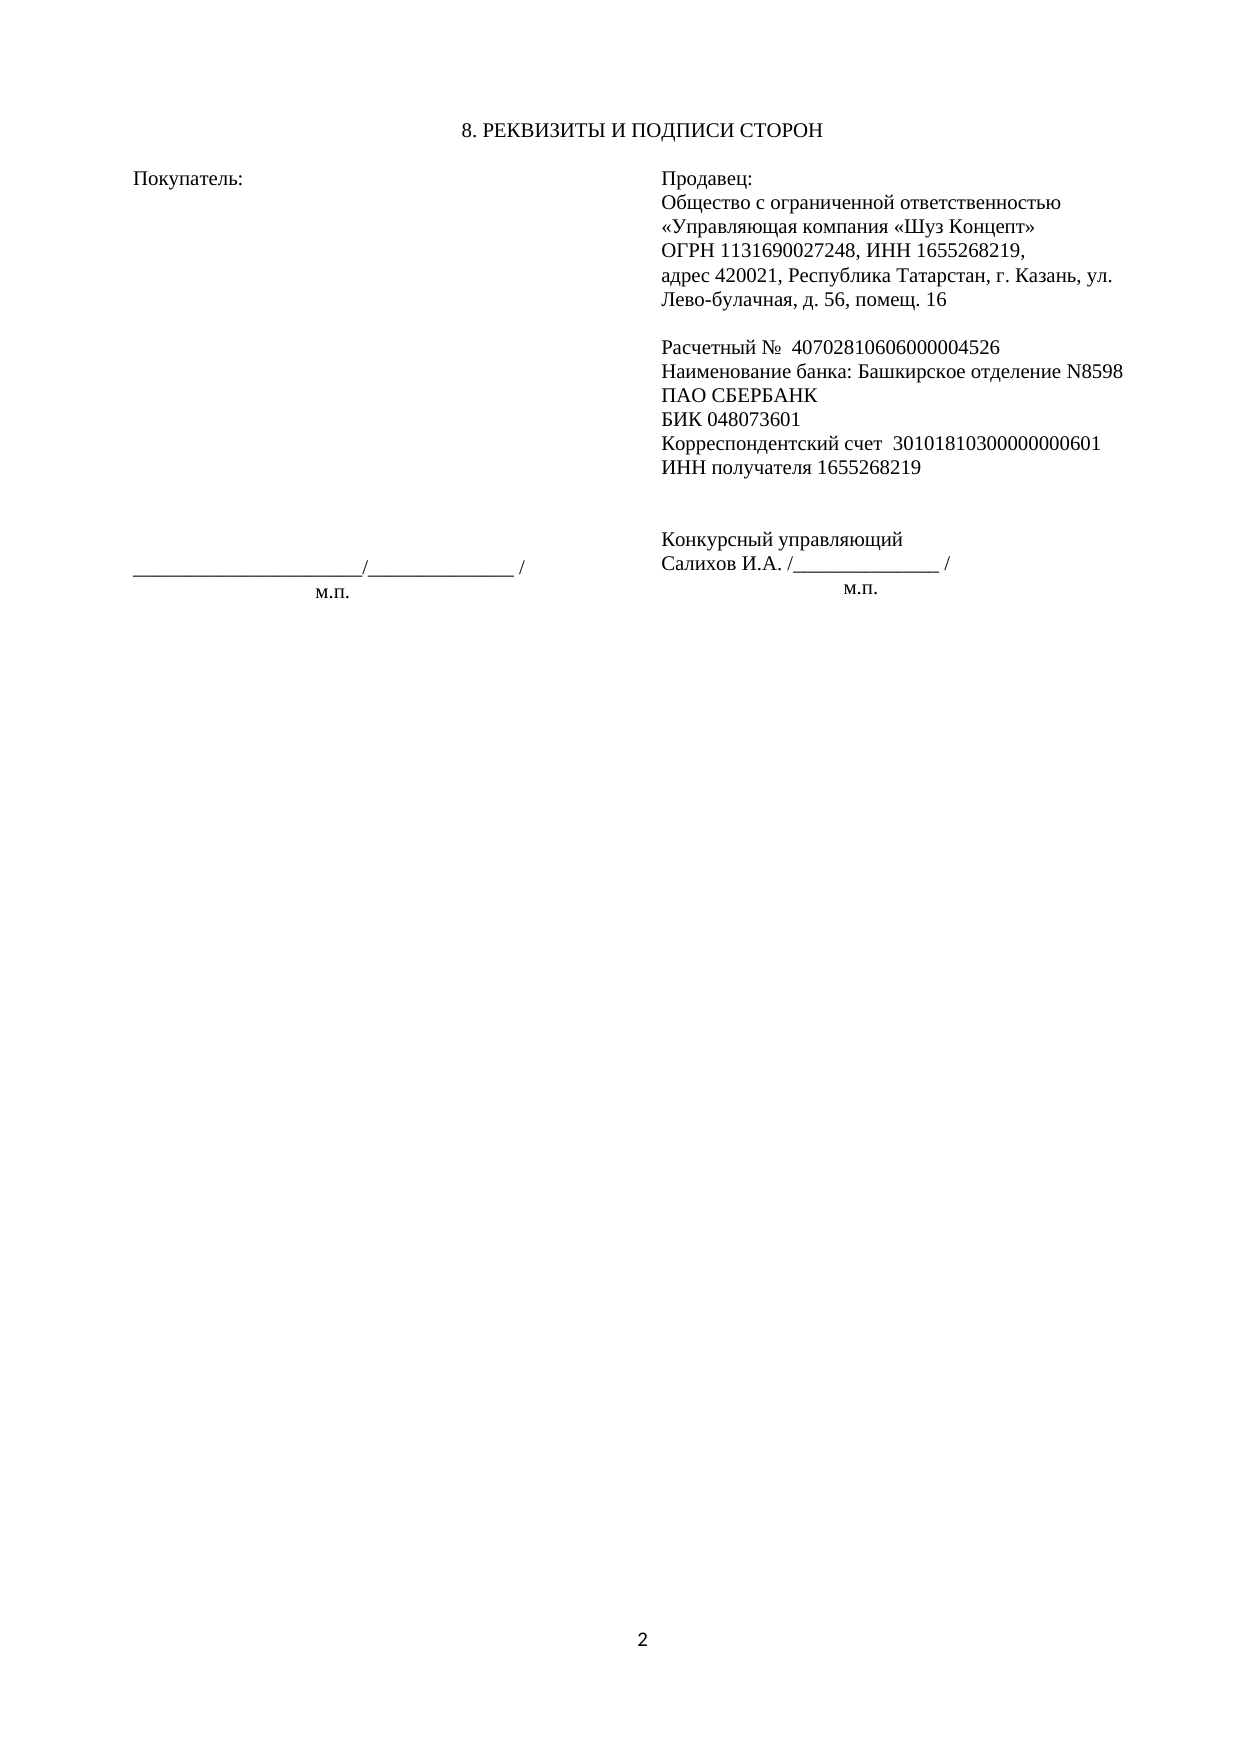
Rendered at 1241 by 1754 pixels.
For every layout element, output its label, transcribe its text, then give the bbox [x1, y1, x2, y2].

text 8. РЕКВИЗИТЫ И ПОДПИСИ СТОРОН [133, 118, 1152, 142]
table_header Продавец: Общество с ограниченной ответственностью «Управляющая компания «Шуз Концепт» ОГРН 1131690027248, ИНН 1655268219, адрес 420021, Республика Татарстан, г. Казань, ул. Лево-булачная, д. 56, помещ. 16 Расчетный № 40702810606000004526 Наименование банка: Башкирское отделение N8598 ПАО СБЕРБАНК БИК 048073601 Корреспондентский счет 30101810300000000601 ИНН получателя 1655268219 Конкурсный управляющий Салихов И.А. /______________ / м.п. [650, 166, 1141, 603]
table_header Покупатель: ______________________/______________ / м.п. [122, 166, 650, 603]
